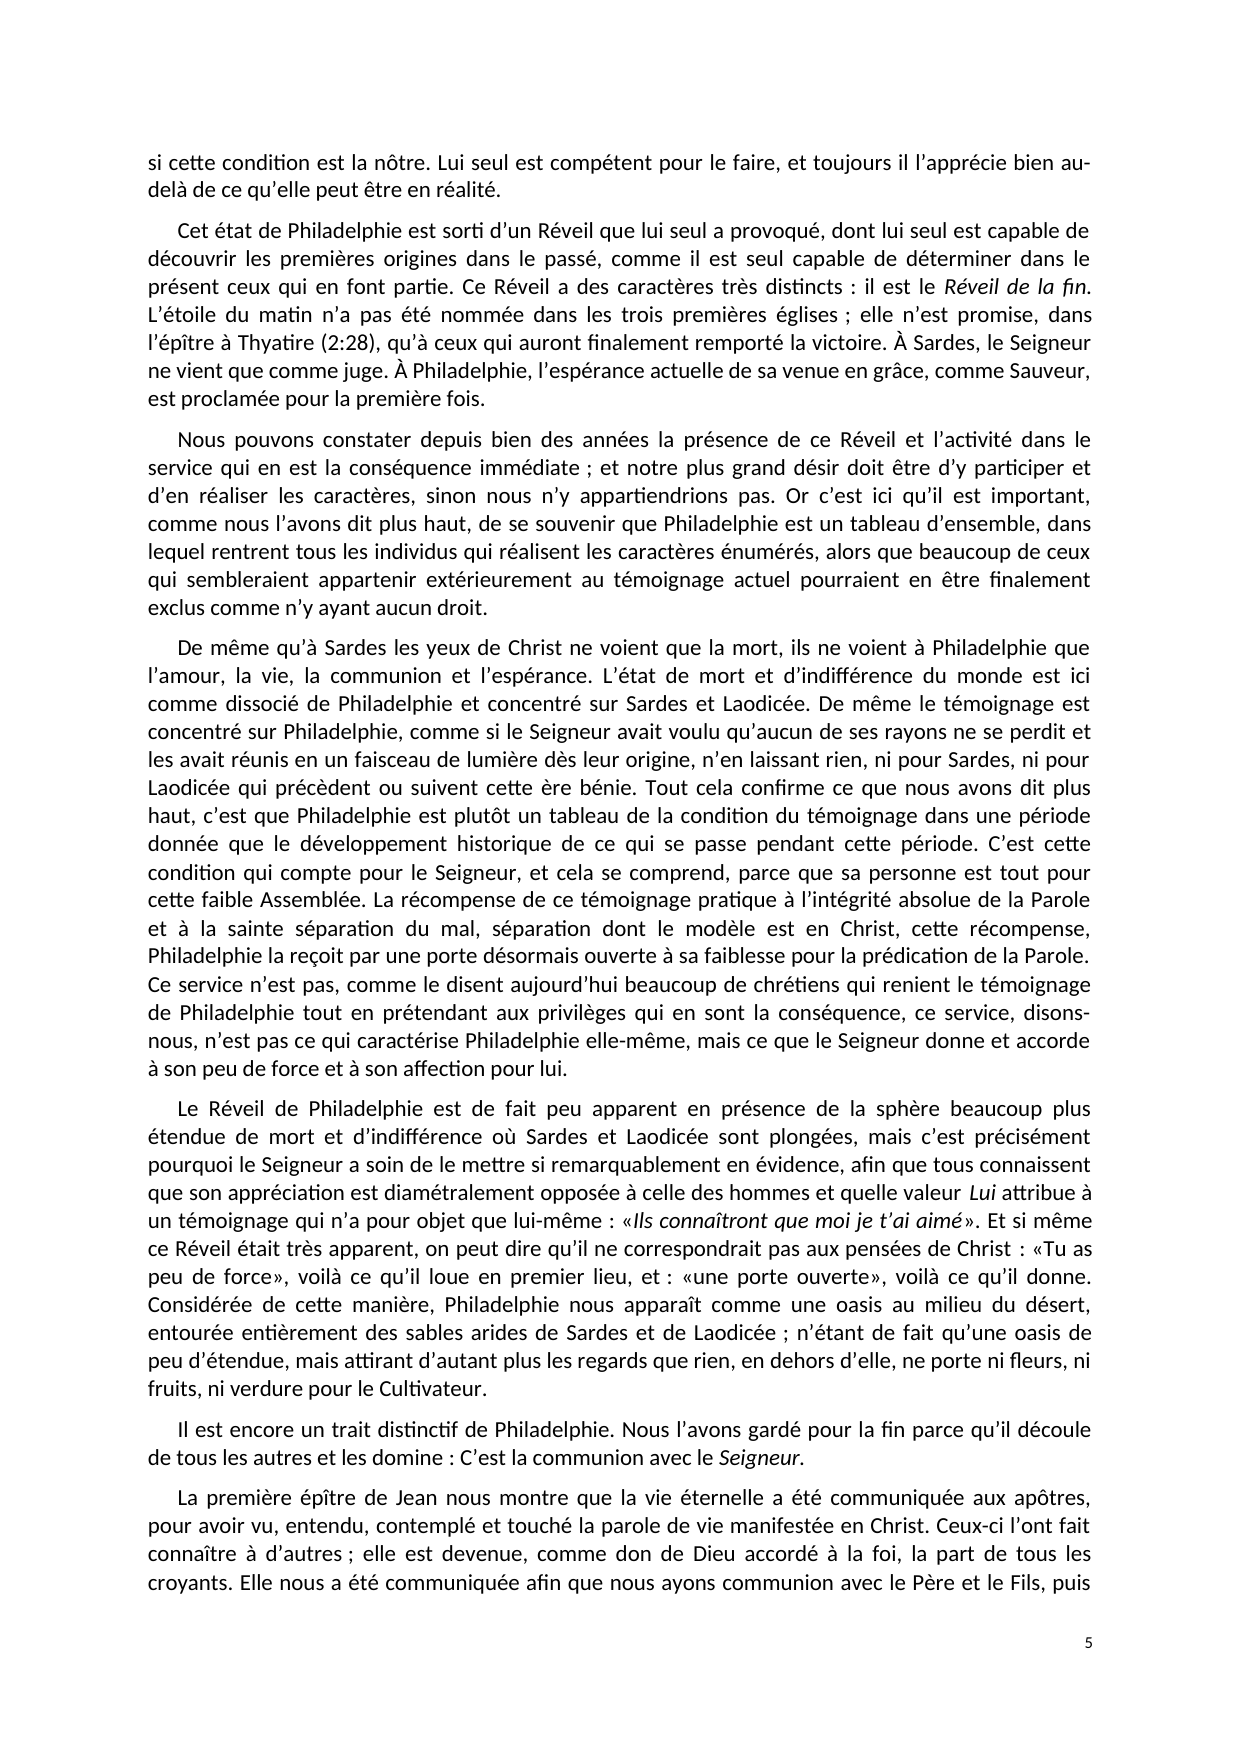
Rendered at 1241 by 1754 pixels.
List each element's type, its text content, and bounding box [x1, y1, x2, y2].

text Nous pouvons constater depuis bien des années la présence de ce Réveil et l’activité dans le service qui en est la conséquence immédiate ; et notre plus grand désir doit être d’y participer et d’en réaliser les caractères, sinon nous n’y appartiendrions pas. Or c’est ici qu’il est important, comme nous l’avons dit plus haut, de se souvenir que Philadelphie est un tableau d’ensemble, dans lequel rentrent tous les individus qui réalisent les caractères énumérés, alors que beaucoup de ceux qui sembleraient appartenir extérieurement au témoignage actuel pourraient en être finalement exclus comme n’y ayant aucun droit. [148, 425, 1093, 621]
text Le Réveil de Philadelphie est de fait peu apparent en présence de la sphère beaucoup plus étendue de mort et d’indifférence où Sardes et Laodicée sont plongées, mais c’est précisément pourquoi le Seigneur a soin de le mettre si remarquablement en évidence, afin que tous connaissent que son appréciation est diamétralement opposée à celle des hommes et quelle valeur Lui attribue à un témoignage qui n’a pour objet que lui-même : «Ils connaîtront que moi je t’ai aimé». Et si même ce Réveil était très apparent, on peut dire qu’il ne correspondrait pas aux pensées de Christ : «Tu as peu de force», voilà ce qu’il loue en premier lieu, et : «une porte ouverte», voilà ce qu’il donne. Considérée de cette manière, Philadelphie nous apparaît comme une oasis au milieu du désert, entourée entièrement des sables arides de Sardes et de Laodicée ; n’étant de fait qu’une oasis de peu d’étendue, mais attirant d’autant plus les regards que rien, en dehors d’elle, ne porte ni fleurs, ni fruits, ni verdure pour le Cultivateur. [148, 1094, 1093, 1402]
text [148, 1483, 1093, 1596]
text De même qu’à Sardes les yeux de Christ ne voient que la mort, ils ne voient à Philadelphie que l’amour, la vie, la communion et l’espérance. L’état de mort et d’indifférence du monde est ici comme dissocié de Philadelphie et concentré sur Sardes et Laodicée. De même le témoignage est concentré sur Philadelphie, comme si le Seigneur avait voulu qu’aucun de ses rayons ne se perdit et les avait réunis en un faisceau de lumière dès leur origine, n’en laissant rien, ni pour Sardes, ni pour Laodicée qui précèdent ou suivent cette ère bénie. Tout cela confirme ce que nous avons dit plus haut, c’est que Philadelphie est plutôt un tableau de la condition du témoignage dans une période donnée que le développement historique de ce qui se passe pendant cette période. C’est cette condition qui compte pour le Seigneur, et cela se comprend, parce que sa personne est tout pour cette faible Assemblée. La récompense de ce témoignage pratique à l’intégrité absolue de la Parole et à la sainte séparation du mal, séparation dont le modèle est en Christ, cette récompense, Philadelphie la reçoit par une porte désormais ouverte à sa faiblesse pour la prédication de la Parole. Ce service n’est pas, comme le disent aujourd’hui beaucoup de chrétiens qui renient le témoignage de Philadelphie tout en prétendant aux privilèges qui en sont la conséquence, ce service, disons-nous, n’est pas ce qui caractérise Philadelphie elle-même, mais ce que le Seigneur donne et accorde à son peu de force et à son affection pour lui. [148, 633, 1093, 1082]
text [148, 148, 1093, 204]
text Cet état de Philadelphie est sorti d’un Réveil que lui seul a provoqué, dont lui seul est capable de découvrir les premières origines dans le passé, comme il est seul capable de déterminer dans le présent ceux qui en font partie. Ce Réveil a des caractères très distincts : il est le Réveil de la fin. L’étoile du matin n’a pas été nommée dans les trois premières églises ; elle n’est promise, dans l’épître à Thyatire (2:28), qu’à ceux qui auront finalement remporté la victoire. À Sardes, le Seigneur ne vient que comme juge. À Philadelphie, l’espérance actuelle de sa venue en grâce, comme Sauveur, est proclamée pour la première fois. [148, 216, 1093, 412]
text Il est encore un trait distinctif de Philadelphie. Nous l’avons gardé pour la fin parce qu’il découle de tous les autres et les domine : C’est la communion avec le Seigneur. [148, 1415, 1093, 1471]
